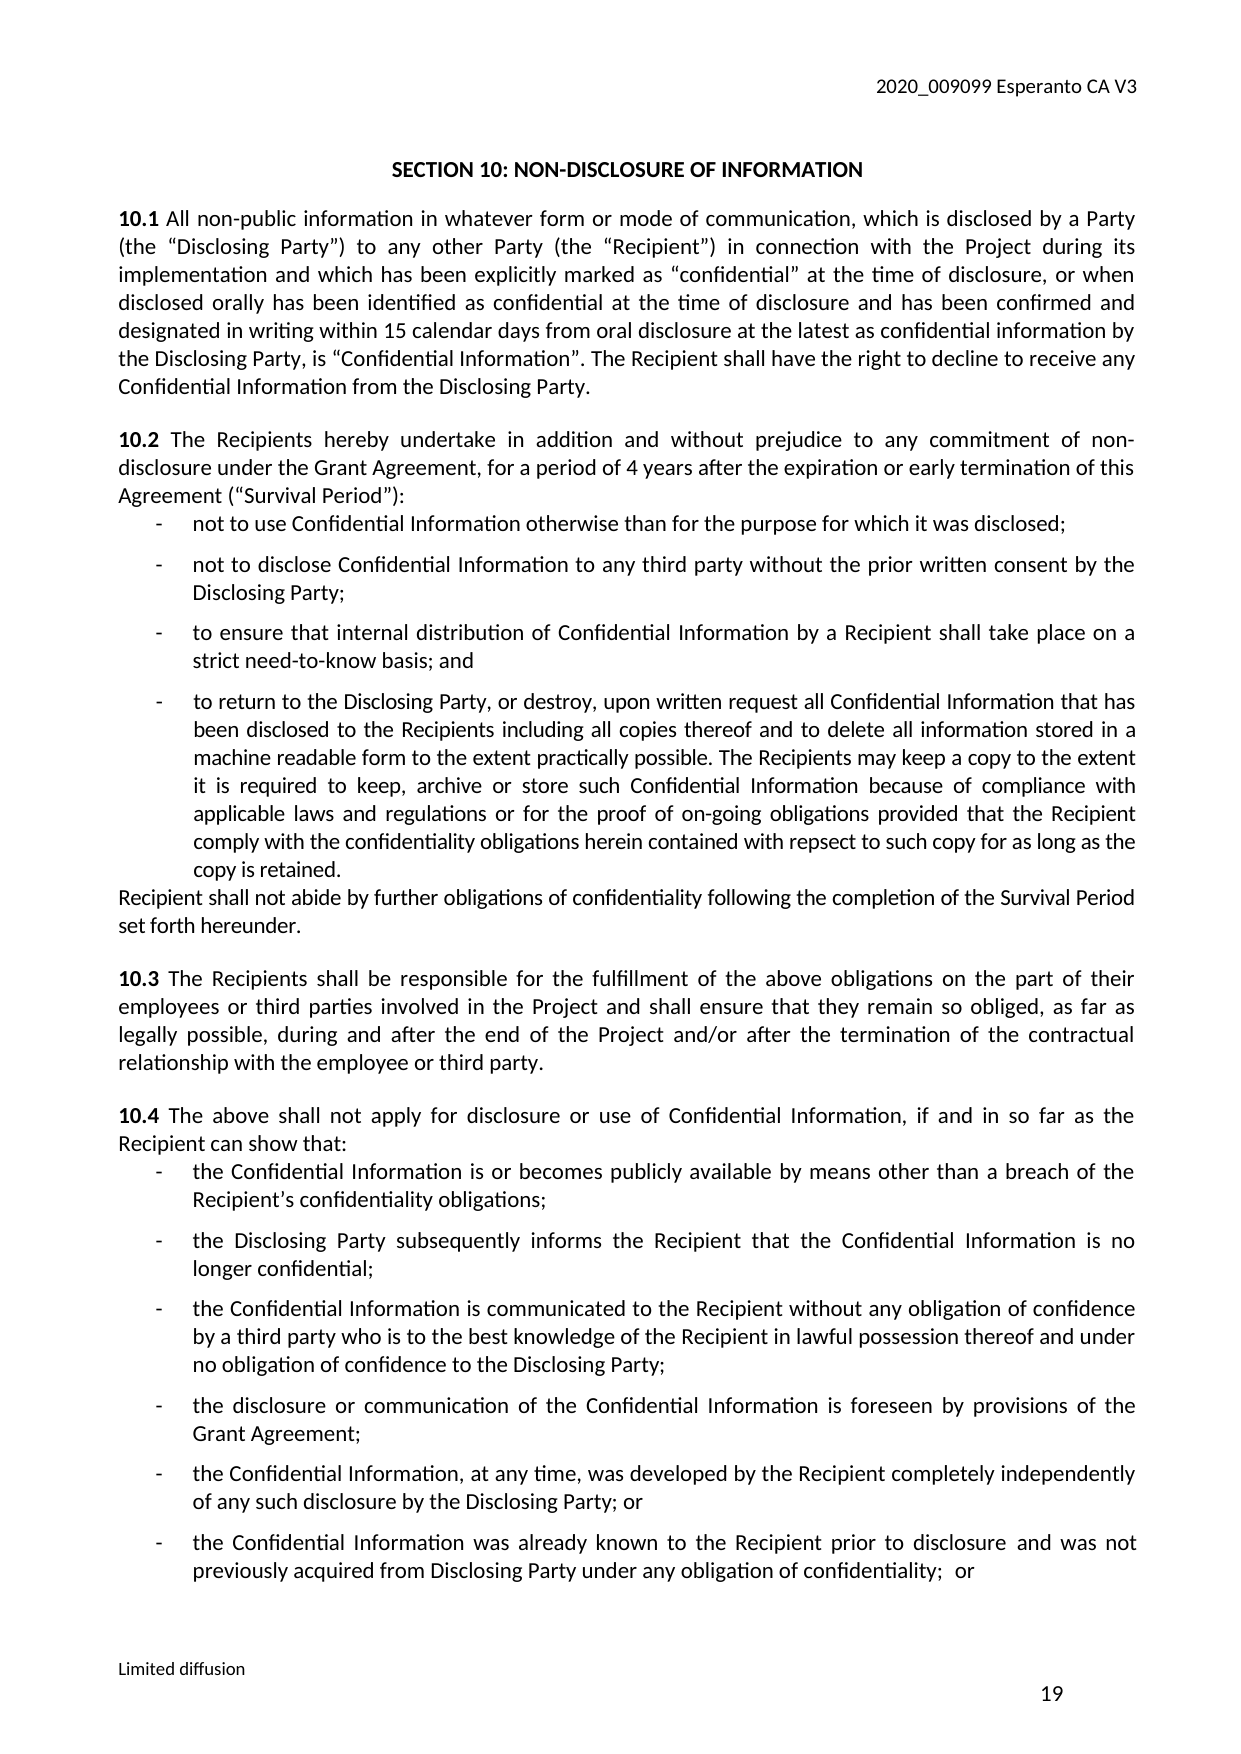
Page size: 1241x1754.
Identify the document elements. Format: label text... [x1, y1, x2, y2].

list the Confidential Information is communicated to the Recipient without any obligation of confidence by a third party who is to the best knowledge of the Recipient in lawful possession thereof and under no obligation of confidence to the Disclosing Party; [155, 1294, 1137, 1378]
list to return to the Disclosing Party, or destroy, upon written request all Confidential Information that has been disclosed to the Recipients including all copies thereof and to delete all information stored in a machine readable form to the extent practically possible. The Recipients may keep a copy to the extent it is required to keep, archive or store such Confidential Information because of compliance with applicable laws and regulations or for the proof of on-going obligations provided that the Recipient comply with the confidentiality obligations herein contained with repsect to such copy for as long as the copy is retained. [156, 687, 1137, 883]
subtitle SECTION 10: NON-DISCLOSURE OF INFORMATION [118, 155, 1137, 183]
list the Confidential Information, at any time, was developed by the Recipient completely independently of any such disclosure by the Disclosing Party; or [155, 1459, 1137, 1515]
text 10.4 The above shall not apply for disclosure or use of Confidential Information, if and in so far as the Recipient can show that: [118, 1101, 1137, 1157]
text 10.2 The Recipients hereby undertake in addition and without prejudice to any commitment of non-disclosure under the Grant Agreement, for a period of 4 years after the expiration or early termination of this Agreement (“Survival Period”): [118, 425, 1137, 509]
text 10.3 The Recipients shall be responsible for the fulfillment of the above obligations on the part of their employees or third parties involved in the Project and shall ensure that they remain so obliged, as far as legally possible, during and after the end of the Project and/or after the termination of the contractual relationship with the employee or third party. [118, 964, 1137, 1076]
list the Confidential Information was already known to the Recipient prior to disclosure and was not previously acquired from Disclosing Party under any obligation of confidentiality; or [155, 1528, 1137, 1584]
list not to use Confidential Information otherwise than for the purpose for which it was disclosed; [155, 509, 1137, 537]
list Recipient shall not abide by further obligations of confidentiality following the completion of the Survival Period set forth hereunder. [118, 883, 1137, 939]
list the Disclosing Party subsequently informs the Recipient that the Confidential Information is no longer confidential; [155, 1226, 1137, 1282]
list the Confidential Information is or becomes publicly available by means other than a breach of the Recipient’s confidentiality obligations; [155, 1157, 1137, 1213]
list the disclosure or communication of the Confidential Information is foreseen by provisions of the Grant Agreement; [155, 1391, 1137, 1447]
list to ensure that internal distribution of Confidential Information by a Recipient shall take place on a strict need-to-know basis; and [155, 618, 1137, 674]
text 10.1 All non-public information in whatever form or mode of communication, which is disclosed by a Party (the “Disclosing Party”) to any other Party (the “Recipient”) in connection with the Project during its implementation and which has been explicitly marked as “confidential” at the time of disclosure, or when disclosed orally has been identified as confidential at the time of disclosure and has been confirmed and designated in writing within 15 calendar days from oral disclosure at the latest as confidential information by the Disclosing Party, is “Confidential Information”. The Recipient shall have the right to decline to receive any Confidential Information from the Disclosing Party. [118, 204, 1137, 400]
list not to disclose Confidential Information to any third party without the prior written consent by the Disclosing Party; [155, 550, 1137, 606]
